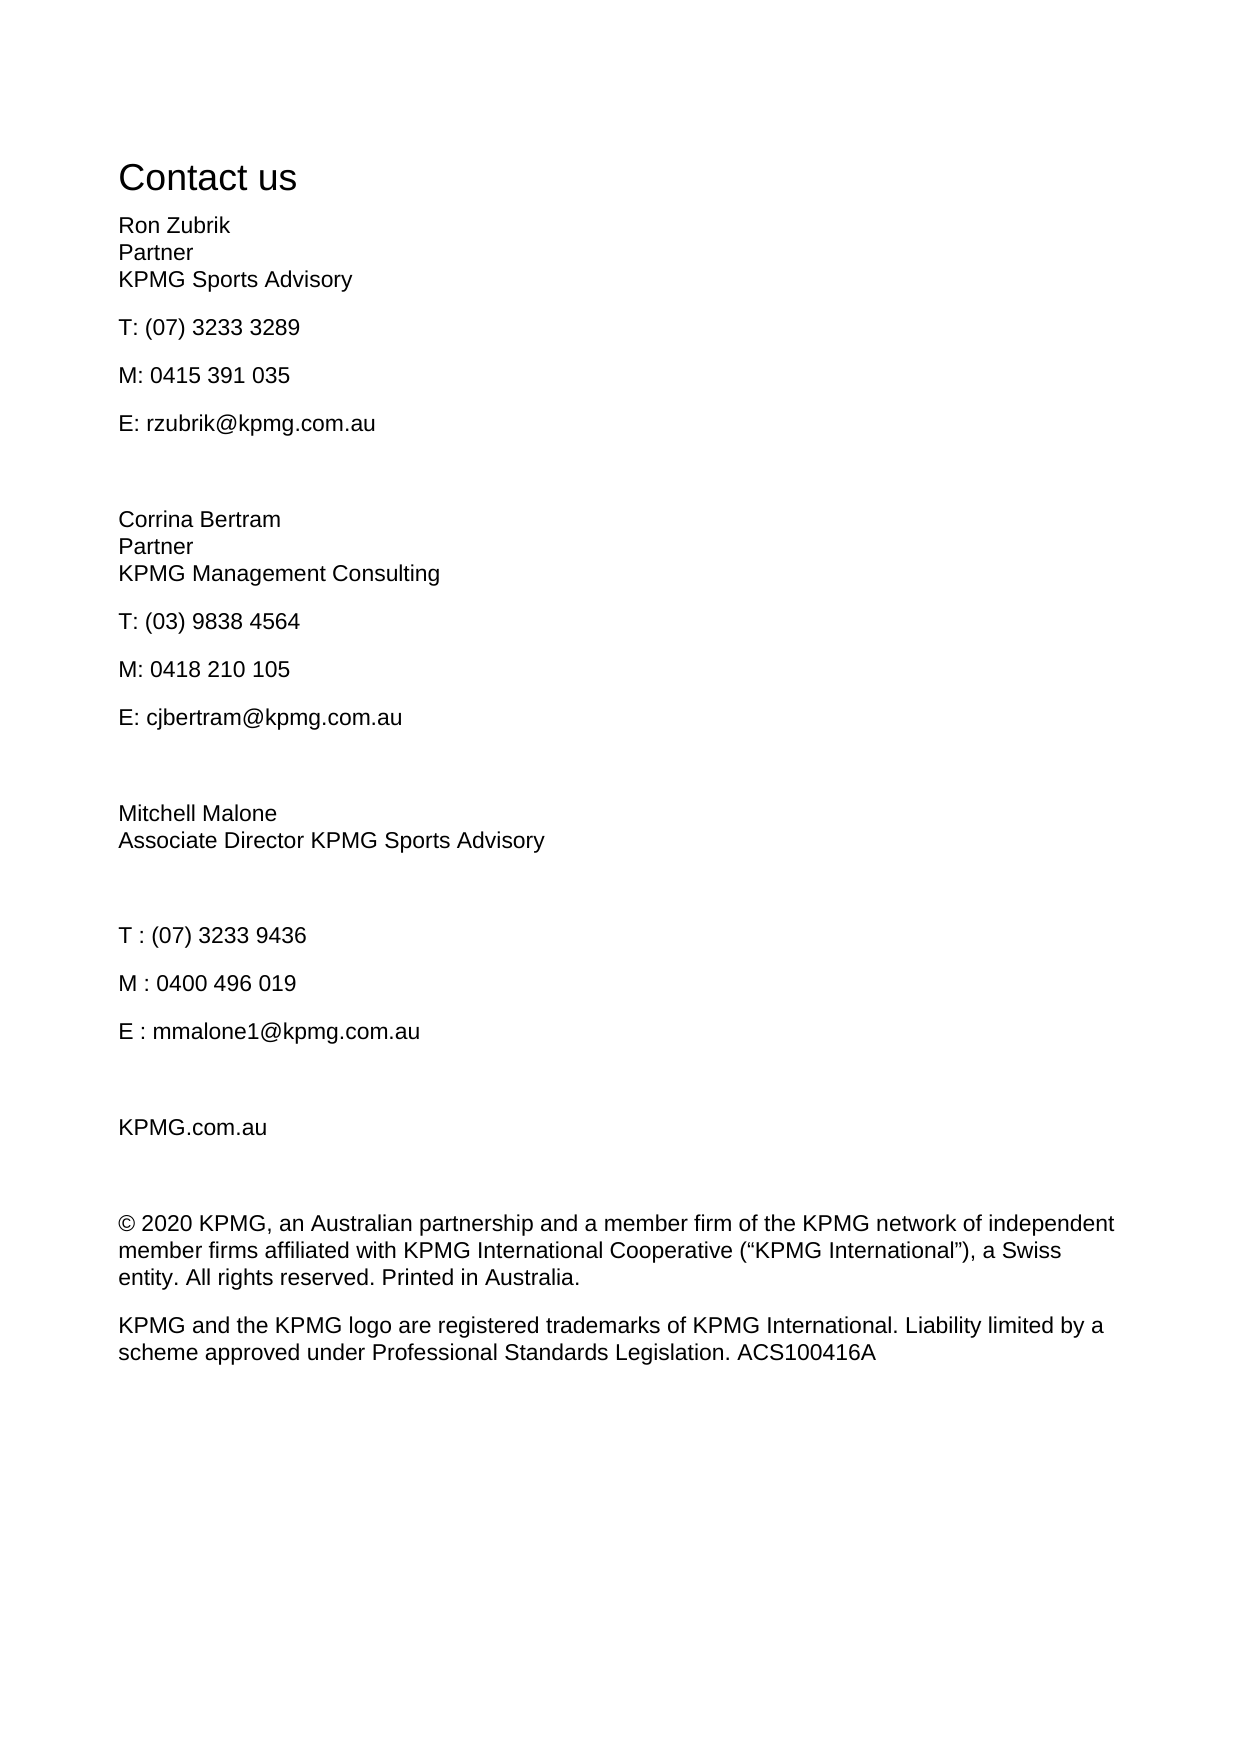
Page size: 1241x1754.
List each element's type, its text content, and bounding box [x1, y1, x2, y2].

text E: rzubrik@kpmg.com.au [118, 409, 1122, 436]
text T: (07) 3233 3289 [118, 313, 1122, 340]
text Mitchell Malone Associate Director KPMG Sports Advisory [118, 799, 1122, 853]
text KPMG and the KPMG logo are registered trademarks of KPMG International. Liability limited by a scheme approved under Professional Standards Legislation. ACS100416A [118, 1311, 1122, 1365]
text M : 0400 496 019 [118, 969, 1122, 997]
text M: 0418 210 105 [118, 655, 1122, 682]
text Corrina Bertram Partner KPMG Management Consulting [118, 505, 1122, 586]
text Ron Zubrik Partner KPMG Sports Advisory [118, 211, 1122, 292]
text T : (07) 3233 9436 [118, 922, 1122, 949]
text © 2020 KPMG, an Australian partnership and a member firm of the KPMG network of independent member firms affiliated with KPMG International Cooperative (“KPMG International”), a Swiss entity. All rights reserved. Printed in Australia. [118, 1209, 1122, 1290]
text E: cjbertram@kpmg.com.au [118, 703, 1122, 730]
text E : mmalone1@kpmg.com.au [118, 1017, 1122, 1044]
text M: 0415 391 035 [118, 361, 1122, 388]
text KPMG.com.au [118, 1113, 1122, 1140]
text T: (03) 9838 4564 [118, 607, 1122, 634]
subtitle Contact us [118, 156, 1122, 199]
